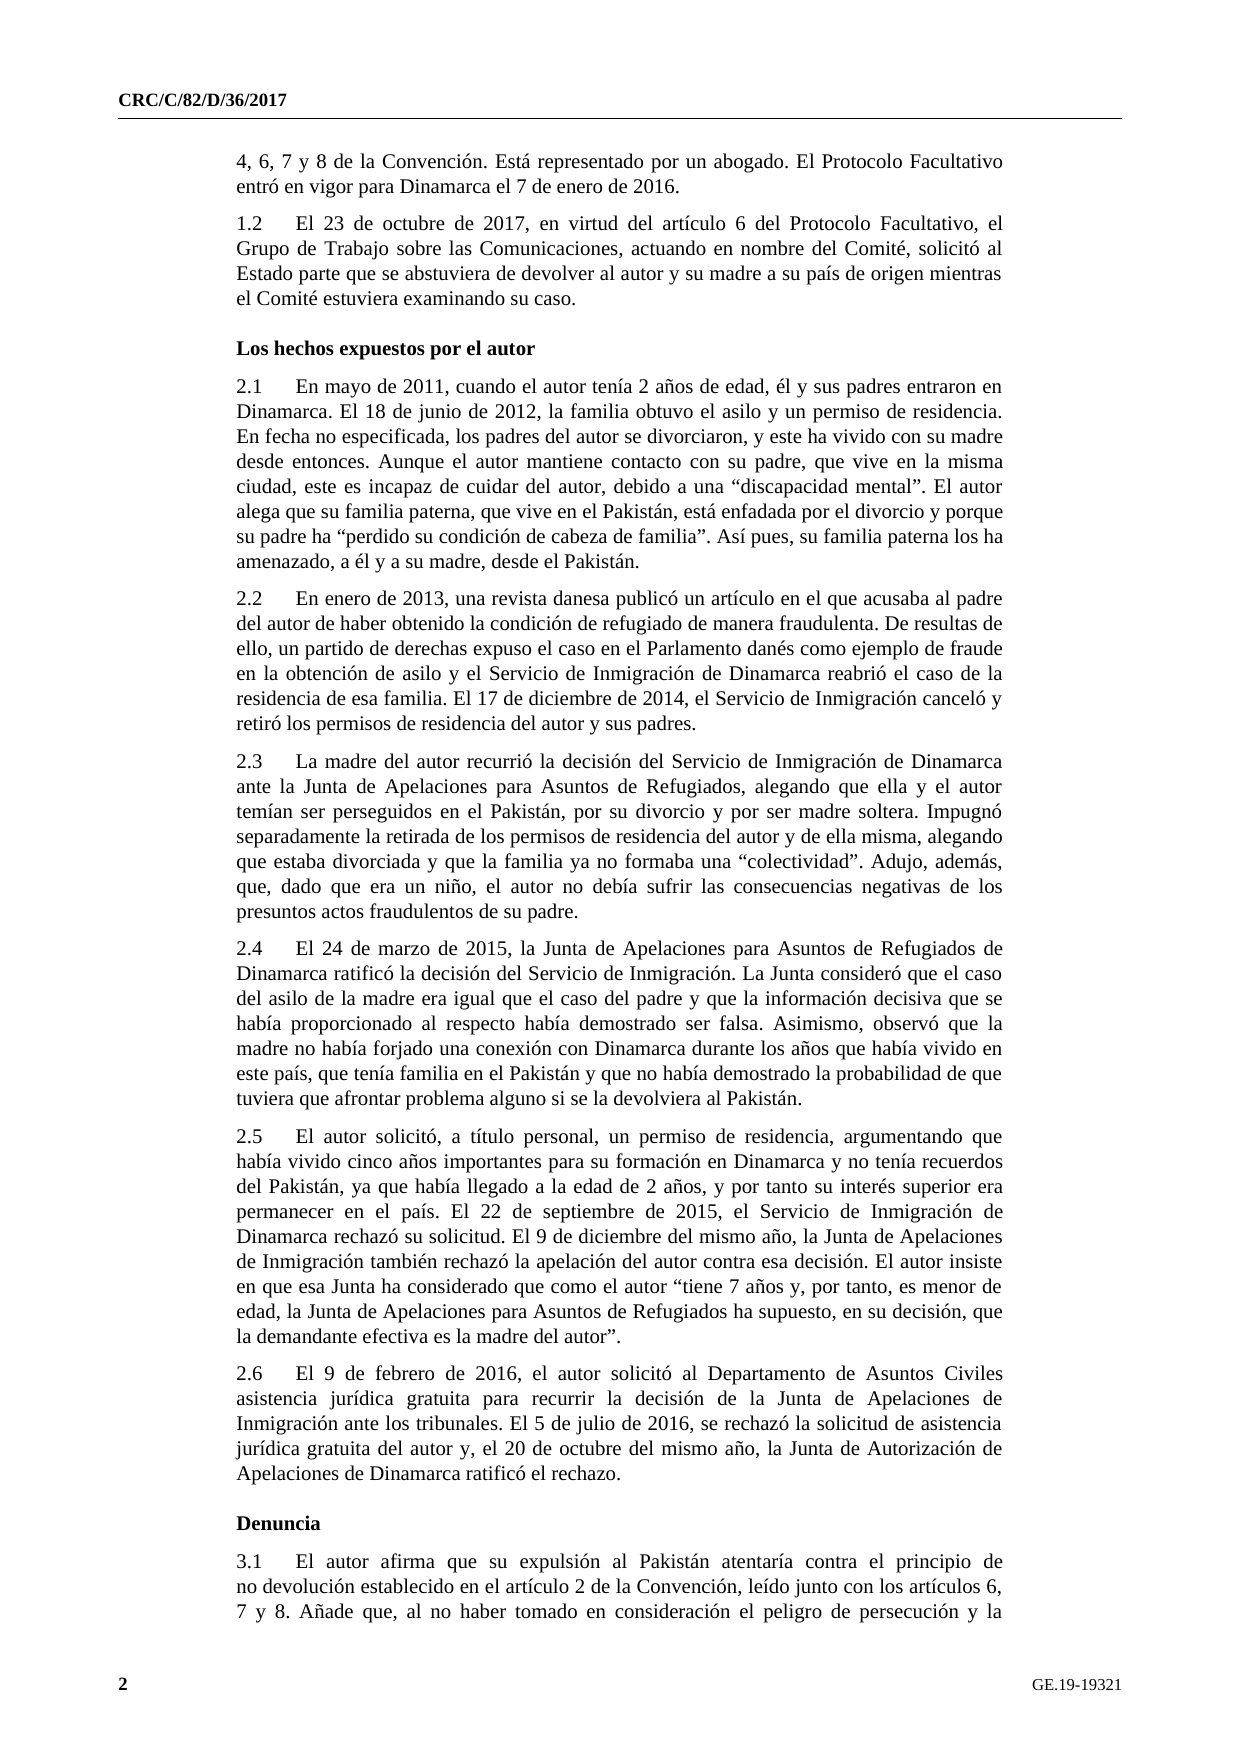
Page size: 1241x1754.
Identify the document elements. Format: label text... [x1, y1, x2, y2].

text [236, 1548, 1004, 1623]
text Denuncia [118, 1510, 1004, 1535]
text 2.4 El 24 de marzo de 2015, la Junta de Apelaciones para Asuntos de Refugiados de Dinamarca ratificó la decisión del Servicio de Inmigración. La Junta consideró que el caso del asilo de la madre era igual que el caso del padre y que la información decisiva que se había proporcionado al respecto había demostrado ser falsa. Asimismo, observó que la madre no había forjado una conexión con Dinamarca durante los años que había vivido en este país, que tenía familia en el Pakistán y que no había demostrado la probabilidad de que tuviera que afrontar problema alguno si se la devolviera al Pakistán. [236, 935, 1004, 1110]
text 2.1 En mayo de 2011, cuando el autor tenía 2 años de edad, él y sus padres entraron en Dinamarca. El 18 de junio de 2012, la familia obtuvo el asilo y un permiso de residencia. En fecha no especificada, los padres del autor se divorciaron, y este ha vivido con su madre desde entonces. Aunque el autor mantiene contacto con su padre, que vive en la misma ciudad, este es incapaz de cuidar del autor, debido a una “discapacidad mental”. El autor alega que su familia paterna, que vive en el Pakistán, está enfadada por el divorcio y porque su padre ha “perdido su condición de cabeza de familia”. Así pues, su familia paterna los ha amenazado, a él y a su madre, desde el Pakistán. [236, 373, 1004, 573]
text 1.2 El 23 de octubre de 2017, en virtud del artículo 6 del Protocolo Facultativo, el Grupo de Trabajo sobre las Comunicaciones, actuando en nombre del Comité, solicitó al Estado parte que se abstuviera de devolver al autor y su madre a su país de origen mientras el Comité estuviera examinando su caso. [236, 210, 1004, 310]
text 2.6 El 9 de febrero de 2016, el autor solicitó al Departamento de Asuntos Civiles asistencia jurídica gratuita para recurrir la decisión de la Junta de Apelaciones de Inmigración ante los tribunales. El 5 de julio de 2016, se rechazó la solicitud de asistencia jurídica gratuita del autor y, el 20 de octubre del mismo año, la Junta de Autorización de Apelaciones de Dinamarca ratificó el rechazo. [236, 1360, 1004, 1485]
text 2.2 En enero de 2013, una revista danesa publicó un artículo en el que acusaba al padre del autor de haber obtenido la condición de refugiado de manera fraudulenta. De resultas de ello, un partido de derechas expuso el caso en el Parlamento danés como ejemplo de fraude en la obtención de asilo y el Servicio de Inmigración de Dinamarca reabrió el caso de la residencia de esa familia. El 17 de diciembre de 2014, el Servicio de Inmigración canceló y retiró los permisos de residencia del autor y sus padres. [236, 585, 1004, 735]
text Los hechos expuestos por el autor [118, 335, 1004, 360]
text 2.5 El autor solicitó, a título personal, un permiso de residencia, argumentando que había vivido cinco años importantes para su formación en Dinamarca y no tenía recuerdos del Pakistán, ya que había llegado a la edad de 2 años, y por tanto su interés superior era permanecer en el país. El 22 de septiembre de 2015, el Servicio de Inmigración de Dinamarca rechazó su solicitud. El 9 de diciembre del mismo año, la Junta de Apelaciones de Inmigración también rechazó la apelación del autor contra esa decisión. El autor insiste en que esa Junta ha considerado que como el autor “tiene 7 años y, por tanto, es menor de edad, la Junta de Apelaciones para Asuntos de Refugiados ha supuesto, en su decisión, que la demandante efectiva es la madre del autor”. [236, 1123, 1004, 1348]
text 2.3 La madre del autor recurrió la decisión del Servicio de Inmigración de Dinamarca ante la Junta de Apelaciones para Asuntos de Refugiados, alegando que ella y el autor temían ser perseguidos en el Pakistán, por su divorcio y por ser madre soltera. Impugnó separadamente la retirada de los permisos de residencia del autor y de ella misma, alegando que estaba divorciada y que la familia ya no formaba una “colectividad”. Adujo, además, que, dado que era un niño, el autor no debía sufrir las consecuencias negativas de los presuntos actos fraudulentos de su padre. [236, 748, 1004, 923]
